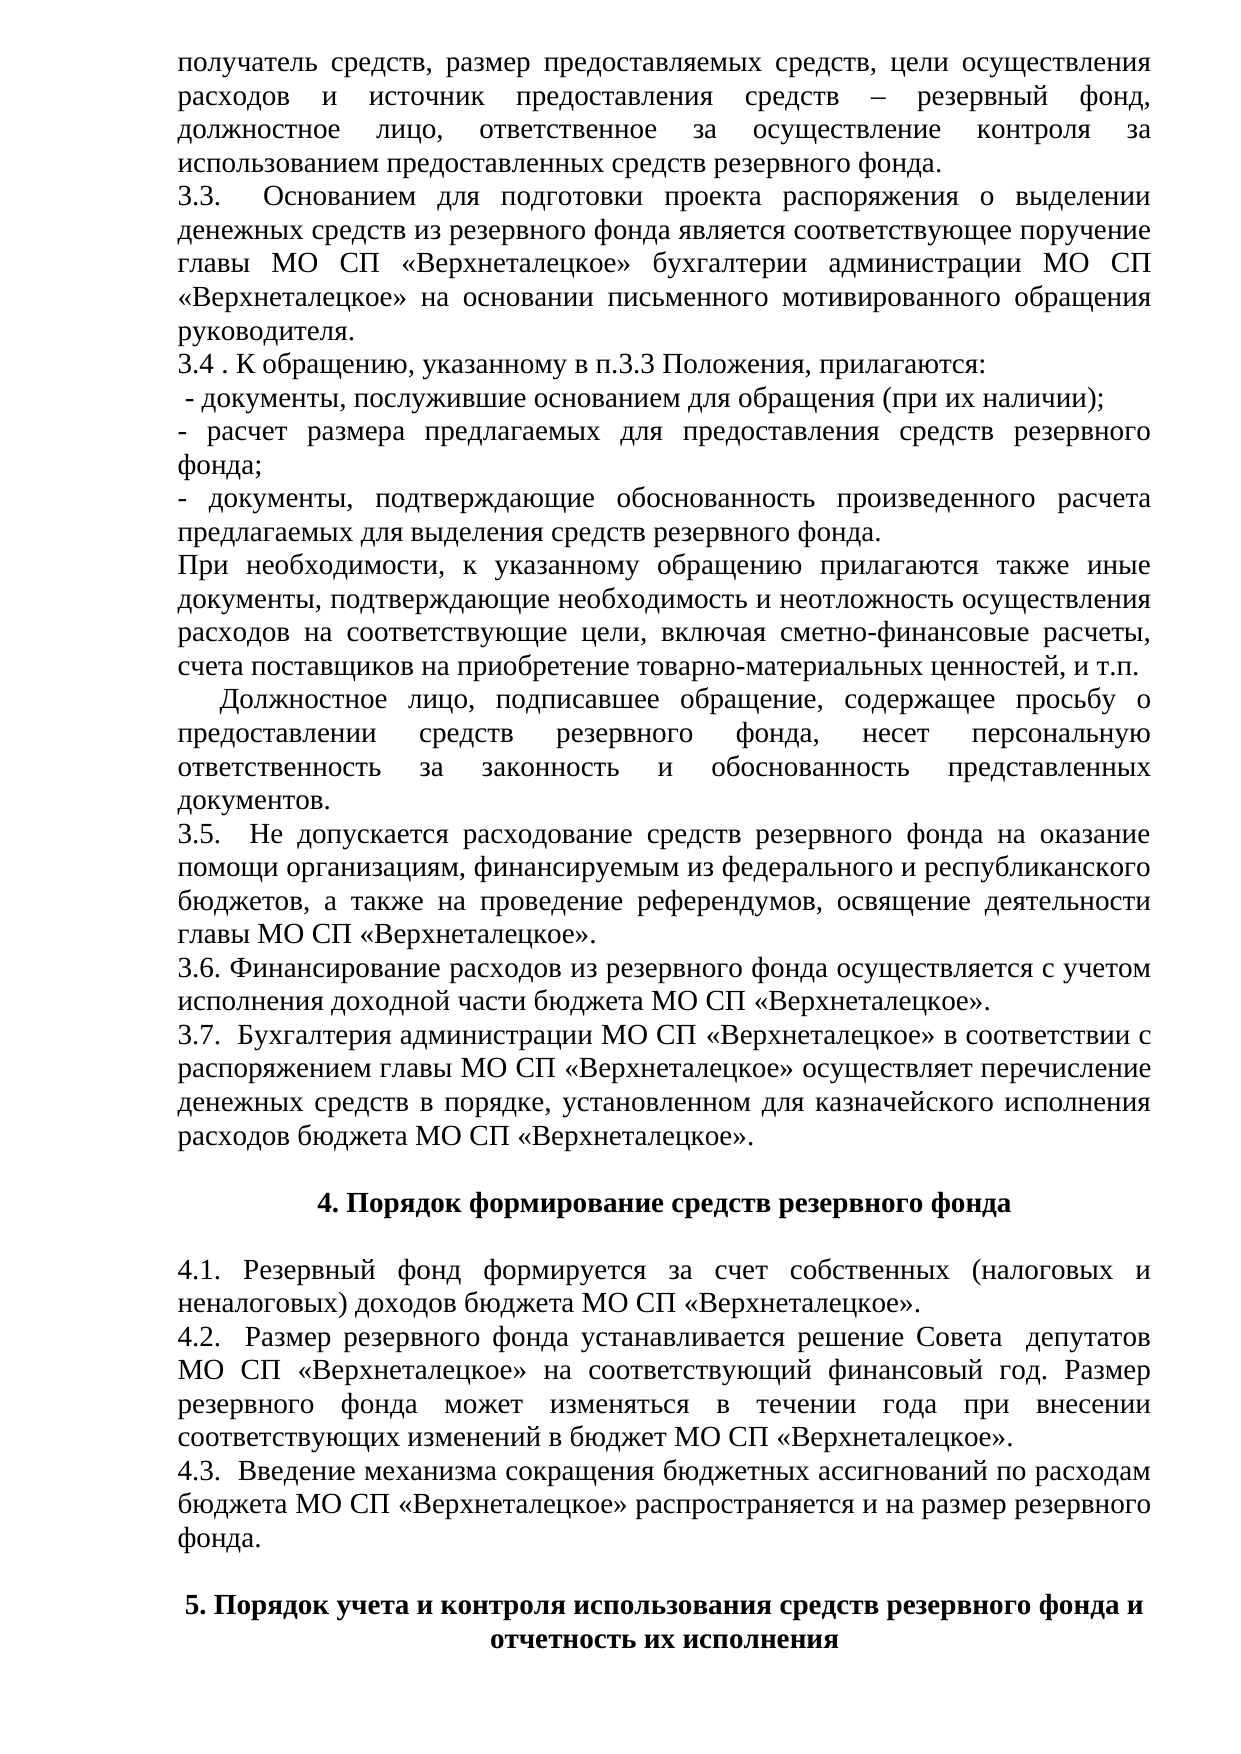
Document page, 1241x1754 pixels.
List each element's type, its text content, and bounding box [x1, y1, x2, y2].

text 3.5. Не допускается расходование средств резервного фонда на оказание помощи организациям, финансируемым из федерального и республиканского бюджетов, а также на проведение референдумов, освящение деятельности главы МО СП «Верхнеталецкое». [177, 816, 1152, 950]
text 3.6. Финансирование расходов из резервного фонда осуществляется с учетом исполнения доходной части бюджета МО СП «Верхнеталецкое». [177, 950, 1152, 1017]
text 4.2. Размер резервного фонда устанавливается решение Совета депутатов МО СП «Верхнеталецкое» на соответствующий финансовый год. Размер резервного фонда может изменяться в течении года при внесении соответствующих изменений в бюджет МО СП «Верхнеталецкое». [177, 1319, 1152, 1453]
text 4.3. Введение механизма сокращения бюджетных ассигнований по расходам бюджета МО СП «Верхнеталецкое» распространяется и на размер резервного фонда. [177, 1453, 1152, 1554]
text 4.1. Резервный фонд формируется за счет собственных (налоговых и неналоговых) доходов бюджета МО СП «Верхнеталецкое». [177, 1252, 1152, 1319]
text Должностное лицо, подписавшее обращение, содержащее просьбу о предоставлении средств резервного фонда, несет персональную ответственность за законность и обоснованность представленных документов. [177, 682, 1152, 816]
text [177, 44, 1152, 178]
text - расчет размера предлагаемых для предоставления средств резервного фонда; [177, 413, 1152, 480]
text При необходимости, к указанному обращению прилагаются также иные документы, подтверждающие необходимость и неотложность осуществления расходов на соответствующие цели, включая сметно-финансовые расчеты, счета поставщиков на приобретение товарно-материальных ценностей, и т.п. [177, 547, 1152, 682]
text 3.4 . К обращению, указанному в п.3.3 Положения, прилагаются: [177, 346, 1152, 380]
text - документы, подтверждающие обоснованность произведенного расчета предлагаемых для выделения средств резервного фонда. [177, 480, 1152, 547]
text 5. Порядок учета и контроля использования средств резервного фонда и отчетность их исполнения [177, 1587, 1152, 1654]
text 3.3. Основанием для подготовки проекта распоряжения о выделении денежных средств из резервного фонда является соответствующее поручение главы МО СП «Верхнеталецкое» бухгалтерии администрации МО СП «Верхнеталецкое» на основании письменного мотивированного обращения руководителя. [177, 178, 1152, 346]
text 3.7. Бухгалтерия администрации МО СП «Верхнеталецкое» в соответствии с распоряжением главы МО СП «Верхнеталецкое» осуществляет перечисление денежных средств в порядке, установленном для казначейского исполнения расходов бюджета МО СП «Верхнеталецкое». [177, 1017, 1152, 1151]
text 4. Порядок формирование средств резервного фонда [177, 1185, 1152, 1218]
text - документы, послужившие основанием для обращения (при их наличии); [177, 380, 1152, 413]
